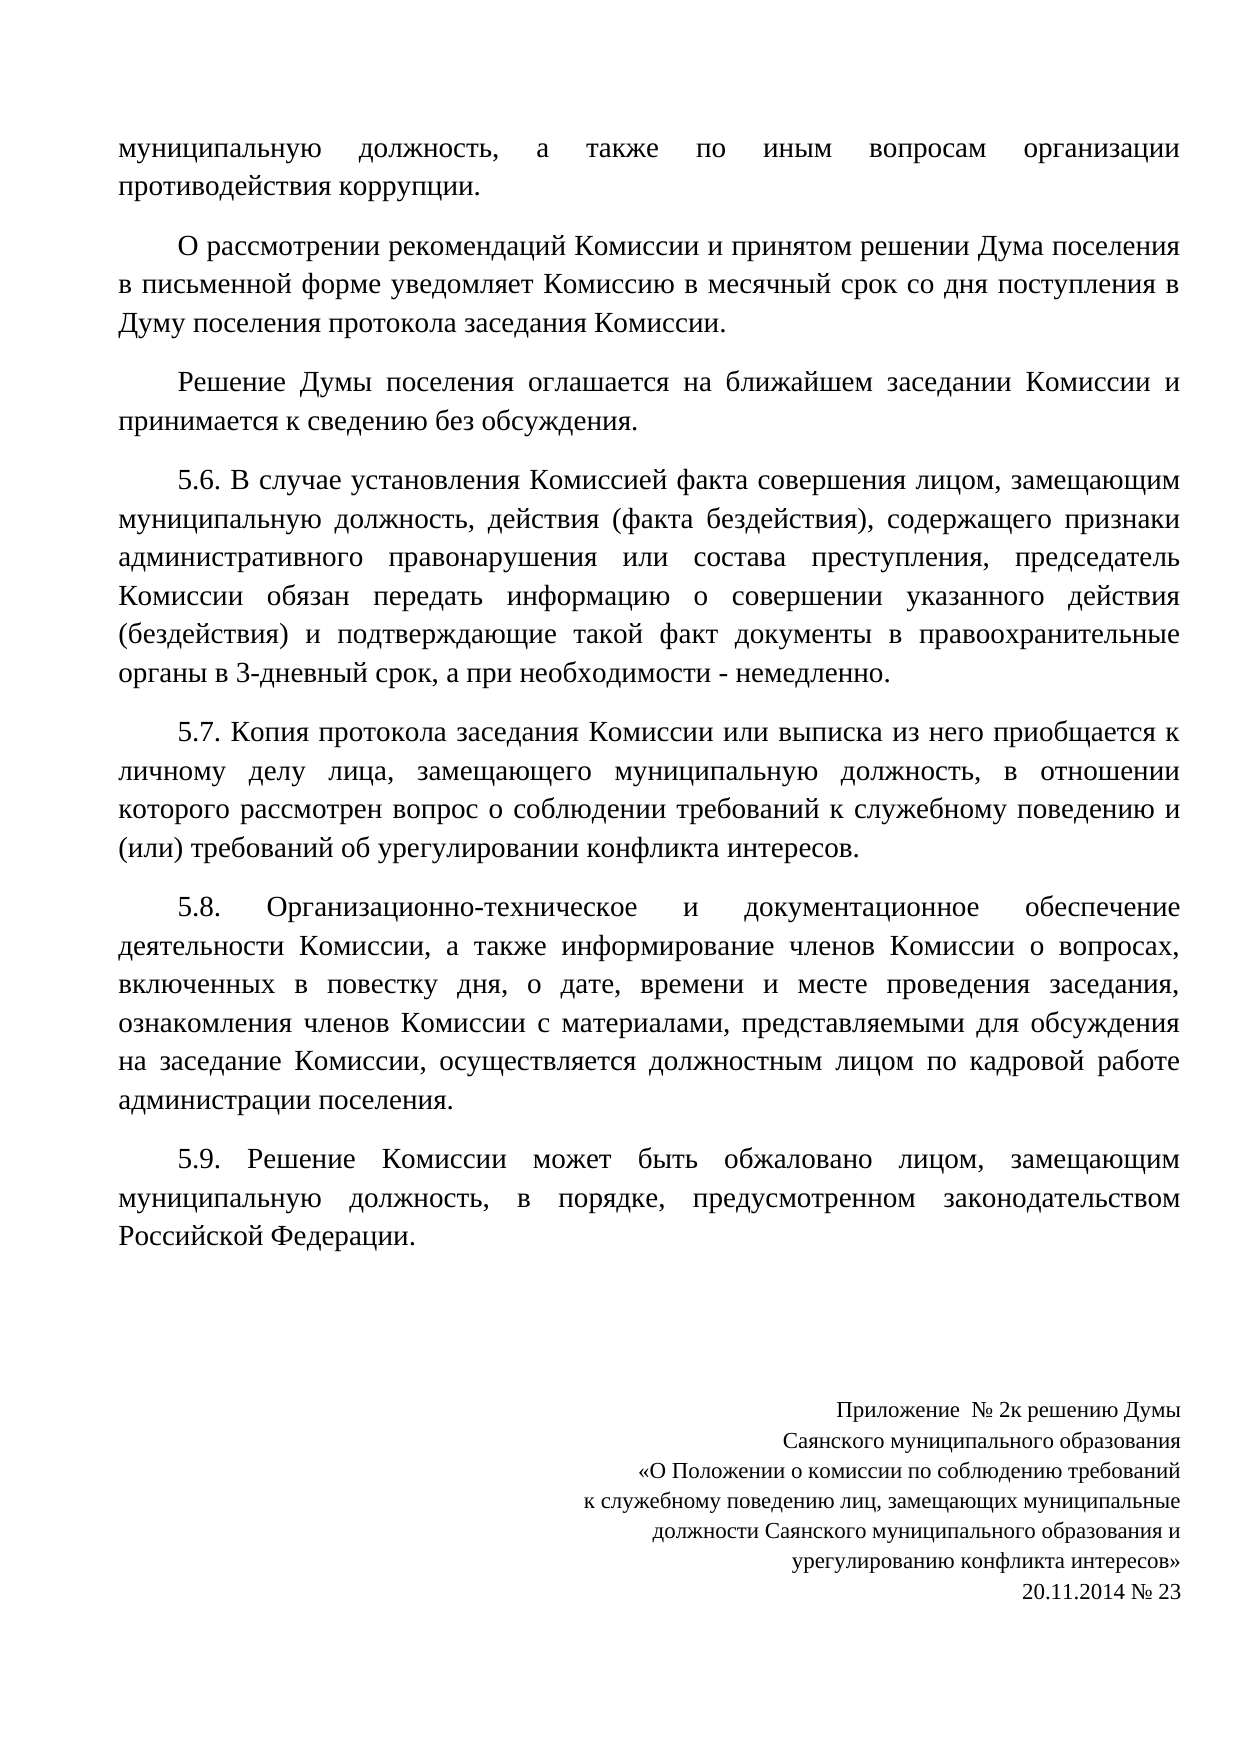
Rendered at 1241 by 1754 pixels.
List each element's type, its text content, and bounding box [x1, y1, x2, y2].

text 5.9. Решение Комиссии может быть обжаловано лицом, замещающим муниципальную должность, в порядке, предусмотренном законодательством Российской Федерации. [118, 1141, 1181, 1252]
text 20.11.2014 № 23 [493, 1578, 1181, 1604]
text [118, 130, 1181, 202]
text О рассмотрении рекомендаций Комиссии и принятом решении Дума поселения в письменной форме уведомляет Комиссию в месячный срок со дня поступления в Думу поселения протокола заседания Комиссии. [118, 228, 1181, 338]
text «О Положении о комиссии по соблюдению требований [493, 1457, 1181, 1483]
text к служебному поведению лиц, замещающих муниципальные должности Саянского муниципального образования и урегулированию конфликта интересов» [493, 1487, 1181, 1574]
text Приложение № 2к решению Думы [493, 1397, 1181, 1423]
text 5.7. Копия протокола заседания Комиссии или выписка из него приобщается к личному делу лица, замещающего муниципальную должность, в отношении которого рассмотрен вопрос о соблюдении требований к служебному поведению и (или) требований об урегулировании конфликта интересов. [118, 714, 1181, 863]
text 5.8. Организационно-техническое и документационное обеспечение деятельности Комиссии, а также информирование членов Комиссии о вопросах, включенных в повестку дня, о дате, времени и месте проведения заседания, ознакомления членов Комиссии с материалами, представляемыми для обсуждения на заседание Комиссии, осуществляется должностным лицом по кадровой работе администрации поселения. [118, 889, 1181, 1116]
text Решение Думы поселения оглашается на ближайшем заседании Комиссии и принимается к сведению без обсуждения. [118, 364, 1181, 436]
text 5.6. В случае установления Комиссией факта совершения лицом, замещающим муниципальную должность, действия (факта бездействия), содержащего признаки административного правонарушения или состава преступления, председатель Комиссии обязан передать информацию о совершении указанного действия (бездействия) и подтверждающие такой факт документы в правоохранительные органы в 3-дневный срок, а при необходимости - немедленно. [118, 462, 1181, 688]
text Саянского муниципального образования [493, 1427, 1181, 1453]
